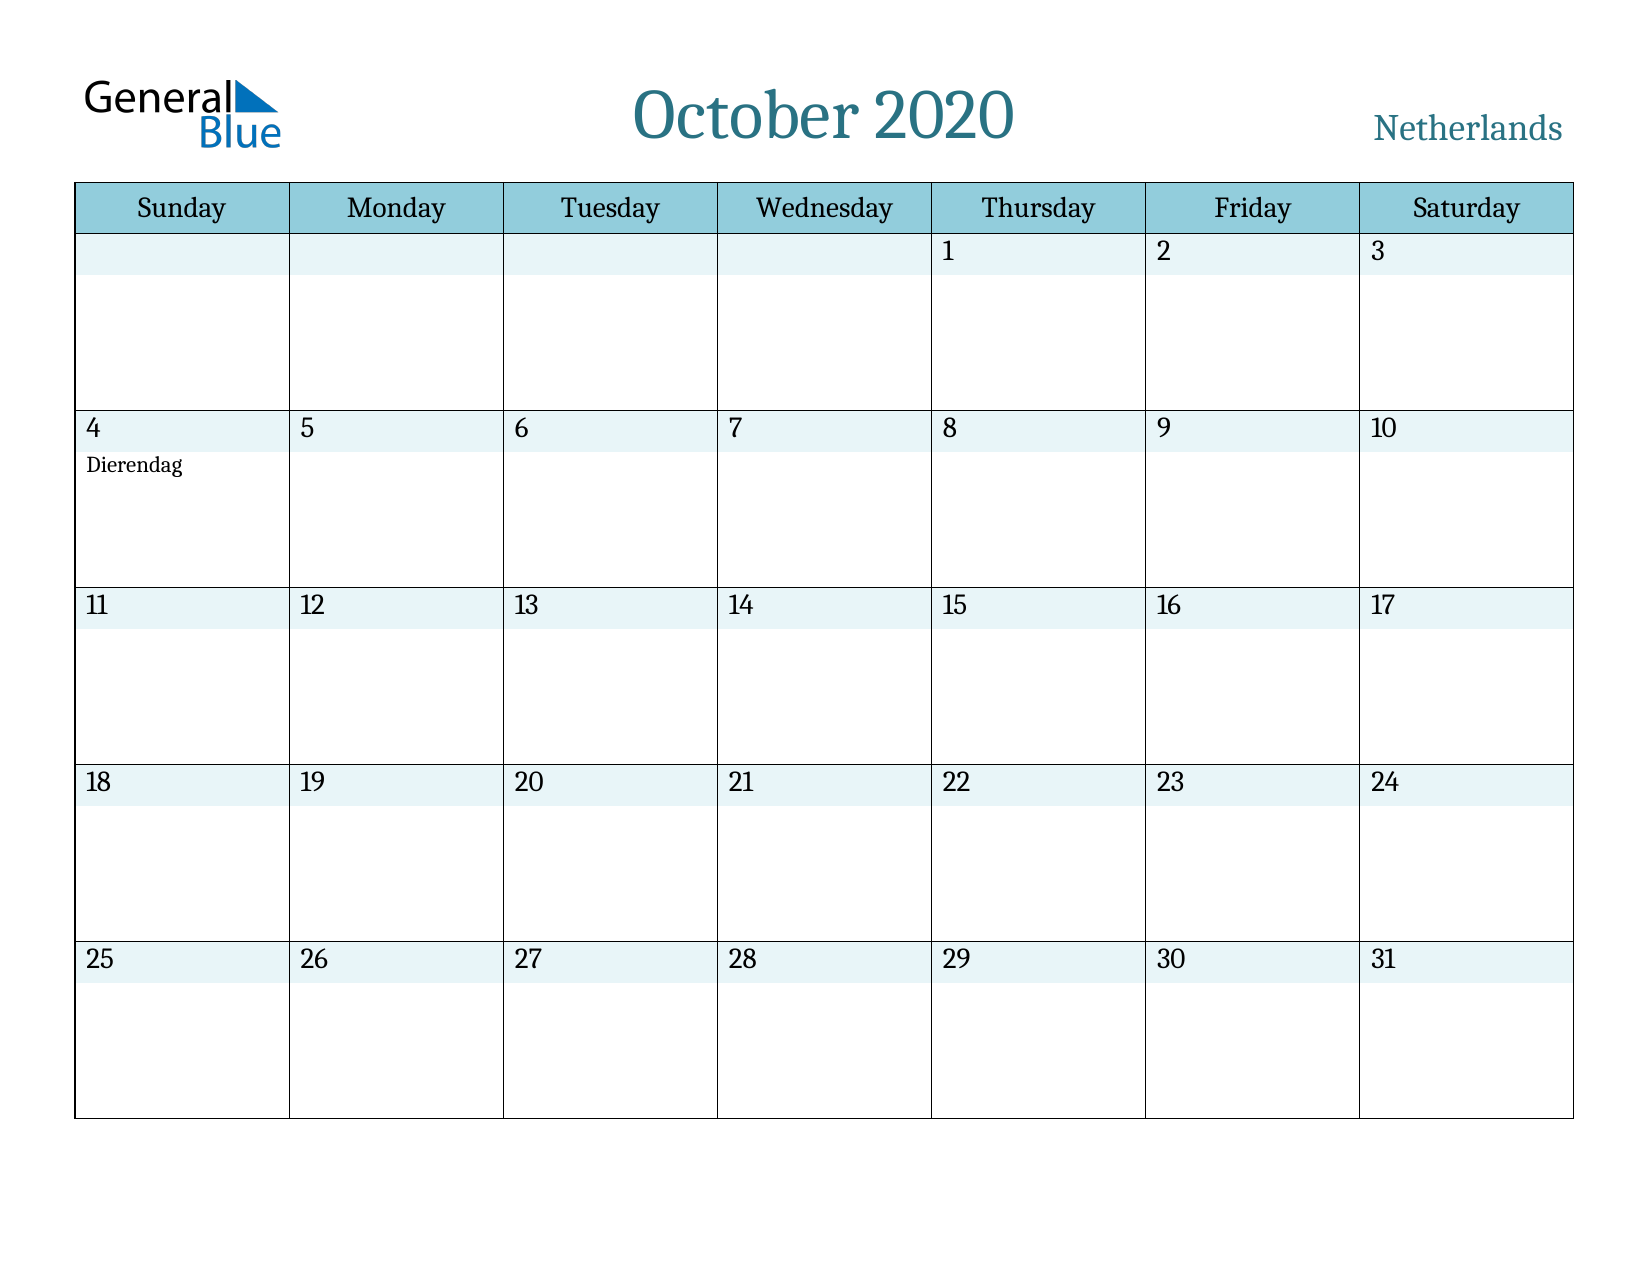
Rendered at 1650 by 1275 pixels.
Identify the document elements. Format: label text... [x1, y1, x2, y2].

table_cell [932, 629, 1145, 764]
table_cell [1360, 629, 1573, 764]
table_cell [718, 452, 931, 587]
table_cell [1360, 452, 1573, 587]
table_cell [504, 806, 717, 941]
table_cell Dierendag [76, 452, 289, 587]
table_cell [1146, 452, 1359, 587]
table_cell [1360, 983, 1573, 1118]
table_cell Monday [290, 183, 503, 233]
table_cell [290, 234, 503, 275]
table_cell 20 [504, 765, 717, 806]
table_cell [932, 983, 1145, 1118]
table_cell 1 [932, 234, 1145, 275]
table_cell Thursday [932, 183, 1145, 233]
table_cell 10 [1360, 411, 1573, 452]
table_cell 31 [1360, 942, 1573, 983]
table_cell [290, 452, 503, 587]
table_cell [718, 983, 931, 1118]
table_cell 30 [1146, 942, 1359, 983]
table_cell [932, 806, 1145, 941]
table_cell 29 [932, 942, 1145, 983]
table_cell [1146, 983, 1359, 1118]
table_cell 26 [290, 942, 503, 983]
table_cell [1146, 629, 1359, 764]
table_cell [932, 452, 1145, 587]
table_cell 23 [1146, 765, 1359, 806]
table_cell [718, 275, 931, 410]
table_cell [76, 629, 289, 764]
table_header [75, 75, 503, 182]
table_cell Wednesday [718, 183, 931, 233]
table_cell [504, 452, 717, 587]
table_cell [76, 234, 289, 275]
table_cell 11 [76, 588, 289, 629]
table_header October 2020 [503, 75, 1146, 182]
table_cell 18 [76, 765, 289, 806]
table_cell [1360, 275, 1573, 410]
table_cell [932, 275, 1145, 410]
table_cell 16 [1146, 588, 1359, 629]
table_cell 5 [290, 411, 503, 452]
table_cell 24 [1360, 765, 1573, 806]
table_cell [290, 275, 503, 410]
table_cell Saturday [1360, 183, 1573, 233]
table_cell 22 [932, 765, 1145, 806]
table_cell [290, 629, 503, 764]
table_cell 27 [504, 942, 717, 983]
table_cell [1146, 275, 1359, 410]
table_cell [504, 629, 717, 764]
table_cell [76, 983, 289, 1118]
table_cell [718, 234, 931, 275]
table_cell [290, 806, 503, 941]
table_cell 9 [1146, 411, 1359, 452]
table_cell 3 [1360, 234, 1573, 275]
table_cell [718, 806, 931, 941]
table_cell [1360, 806, 1573, 941]
table_cell 14 [718, 588, 931, 629]
table_cell 2 [1146, 234, 1359, 275]
table_cell [504, 275, 717, 410]
table_cell [290, 983, 503, 1118]
picture [85, 80, 281, 148]
table_cell 15 [932, 588, 1145, 629]
table_cell 6 [504, 411, 717, 452]
table_cell [76, 275, 289, 410]
table_cell 8 [932, 411, 1145, 452]
table_cell 12 [290, 588, 503, 629]
table_cell Sunday [76, 183, 289, 233]
table_cell Friday [1146, 183, 1359, 233]
table_header Netherlands [1146, 75, 1574, 182]
table_cell 25 [76, 942, 289, 983]
table_cell Tuesday [504, 183, 717, 233]
table_cell [504, 983, 717, 1118]
table_cell [1146, 806, 1359, 941]
table_cell 4 [76, 411, 289, 452]
table_cell 19 [290, 765, 503, 806]
table_cell [718, 629, 931, 764]
table_cell [504, 234, 717, 275]
table_cell 21 [718, 765, 931, 806]
table_cell 13 [504, 588, 717, 629]
table_cell [76, 806, 289, 941]
table_cell 17 [1360, 588, 1573, 629]
table_cell 7 [718, 411, 931, 452]
table_cell 28 [718, 942, 931, 983]
